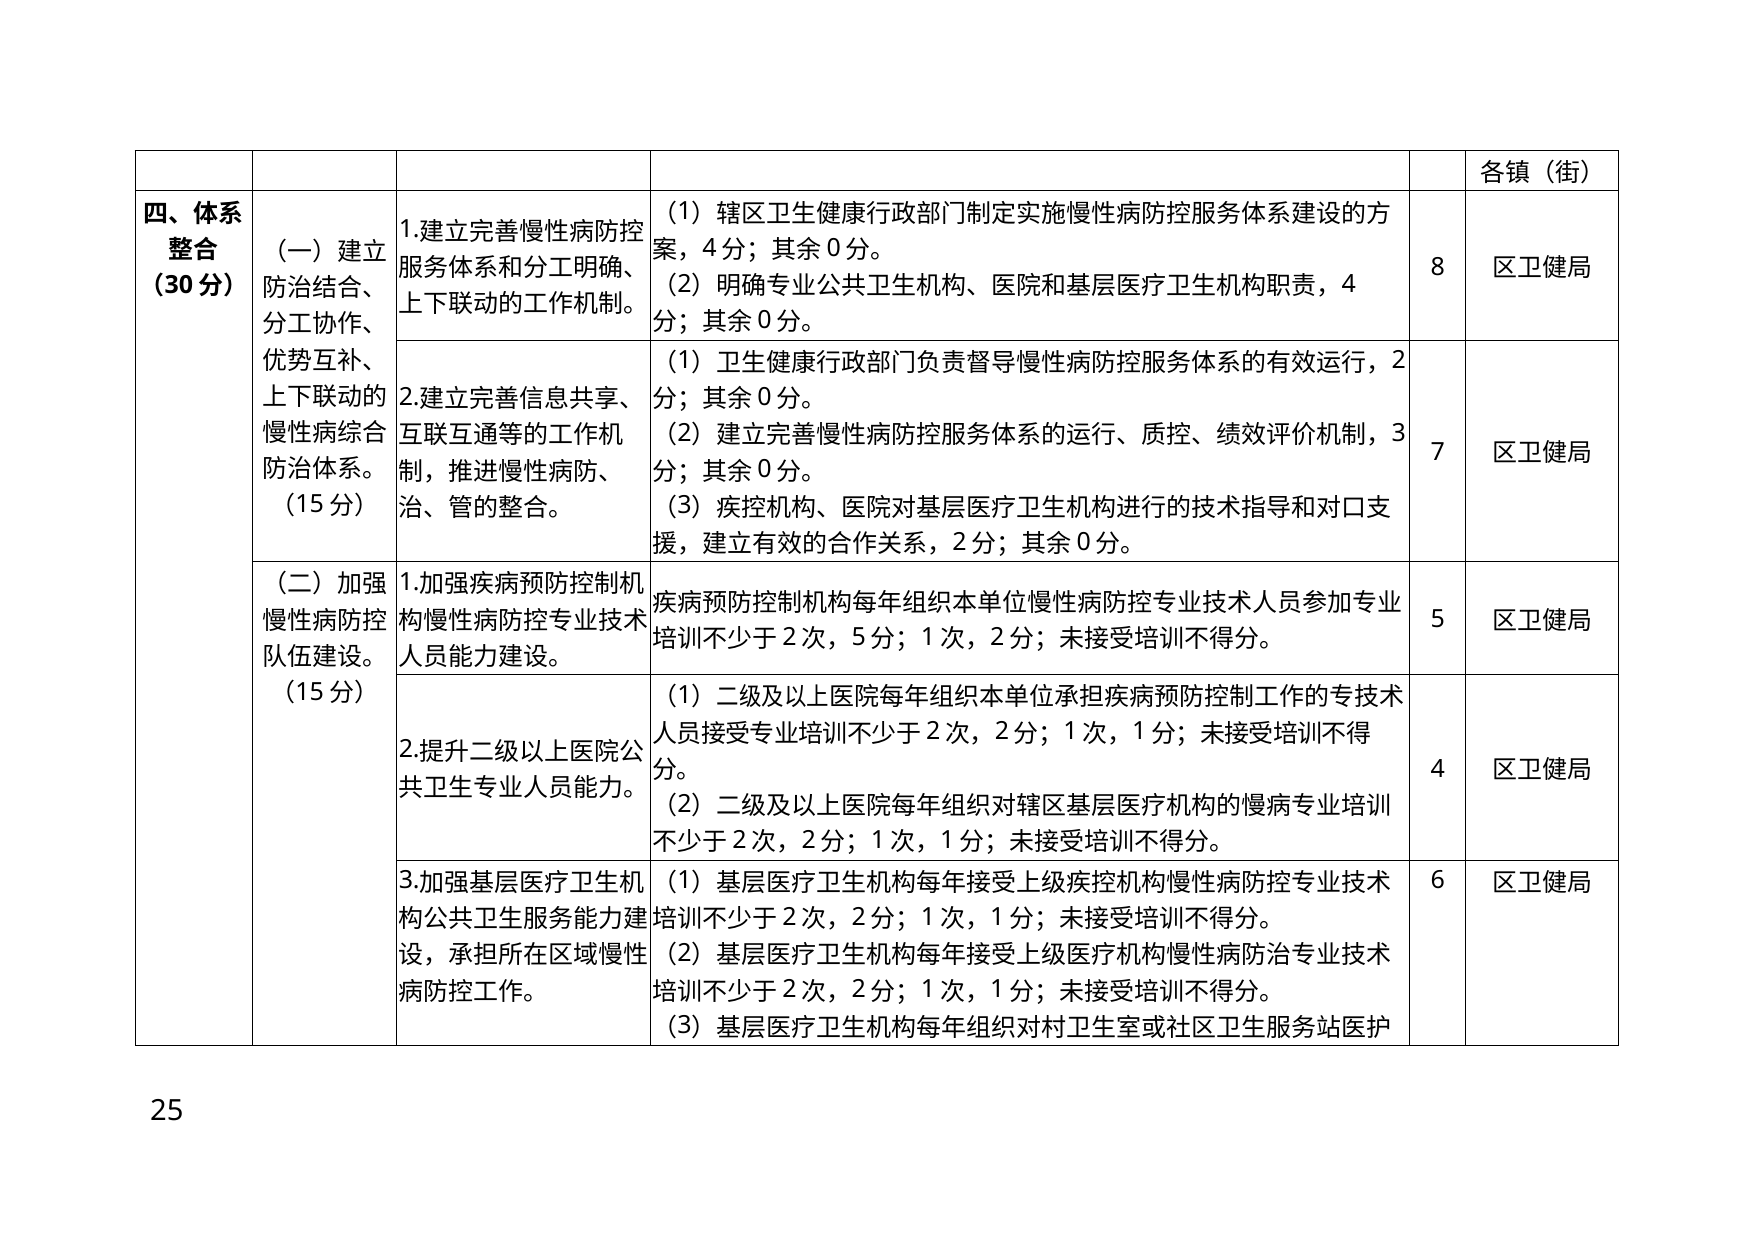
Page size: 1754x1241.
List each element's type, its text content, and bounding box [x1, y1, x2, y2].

table_cell 2.提升二级以上医院公共卫生专业人员能力。 [397, 675, 650, 859]
table_cell 区卫健局 [1466, 861, 1618, 1045]
table_cell （二）加强慢性病防控队伍建设。 （15分） [253, 562, 396, 1045]
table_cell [651, 151, 1409, 190]
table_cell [397, 861, 650, 1045]
table_cell （一）建立防治结合、分工协作、优势互补、上下联动的慢性病综合防治体系。（15分） [253, 191, 396, 561]
table_cell 疾病预防控制机构每年组织本单位慢性病防控专业技术人员参加专业培训不少于2次，5分；1次，2分；未接受培训不得分。 [651, 562, 1409, 674]
table_cell （1）辖区卫生健康行政部门制定实施慢性病防控服务体系建设的方案，4分；其余0分。 （2）明确专业公共卫生机构、医院和基层医疗卫生机构职责，4分；其余0分。 [651, 191, 1409, 339]
table_cell 区卫健局 [1466, 341, 1618, 561]
table_cell 区卫健局 [1466, 562, 1618, 674]
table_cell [651, 861, 1409, 1045]
table_cell 区卫健局 [1466, 675, 1618, 859]
table_cell 1.加强疾病预防控制机构慢性病防控专业技术人员能力建设。 [397, 562, 650, 674]
table_cell 1.建立完善慢性病防控服务体系和分工明确、上下联动的工作机制。 [397, 191, 650, 339]
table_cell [1466, 151, 1618, 190]
table_cell 四、体系整合 （30分） [136, 191, 252, 1045]
table_cell 6 [1410, 861, 1465, 1045]
table_cell 2 [1410, 151, 1465, 190]
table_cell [397, 151, 650, 190]
table_cell 2.建立完善信息共享、互联互通等的工作机制，推进慢性病防、治、管的整合。 [397, 341, 650, 561]
table_cell 5 [1410, 562, 1465, 674]
table_cell 区卫健局 [1466, 191, 1618, 339]
table_cell 7 [1410, 341, 1465, 561]
table_cell 4 [1410, 675, 1465, 859]
table_cell 8 [1410, 191, 1465, 339]
table_cell （1）二级及以上医院每年组织本单位承担疾病预防控制工作的专技术人员接受专业培训不少于2次，2分；1次，1分；未接受培训不得分。 （2）二级及以上医院每年组织对辖区基层医疗机构的慢病专业培训不少于2次，2分；1次，1分；未接受培训不得分。 [651, 675, 1409, 859]
table_cell （1）卫生健康行政部门负责督导慢性病防控服务体系的有效运行，2分；其余0分。 （2）建立完善慢性病防控服务体系的运行、质控、绩效评价机制，3分；其余0分。 （3）疾控机构、医院对基层医疗卫生机构进行的技术指导和对口支援，建立有效的合作关系，2分；其余0分。 [651, 341, 1409, 561]
